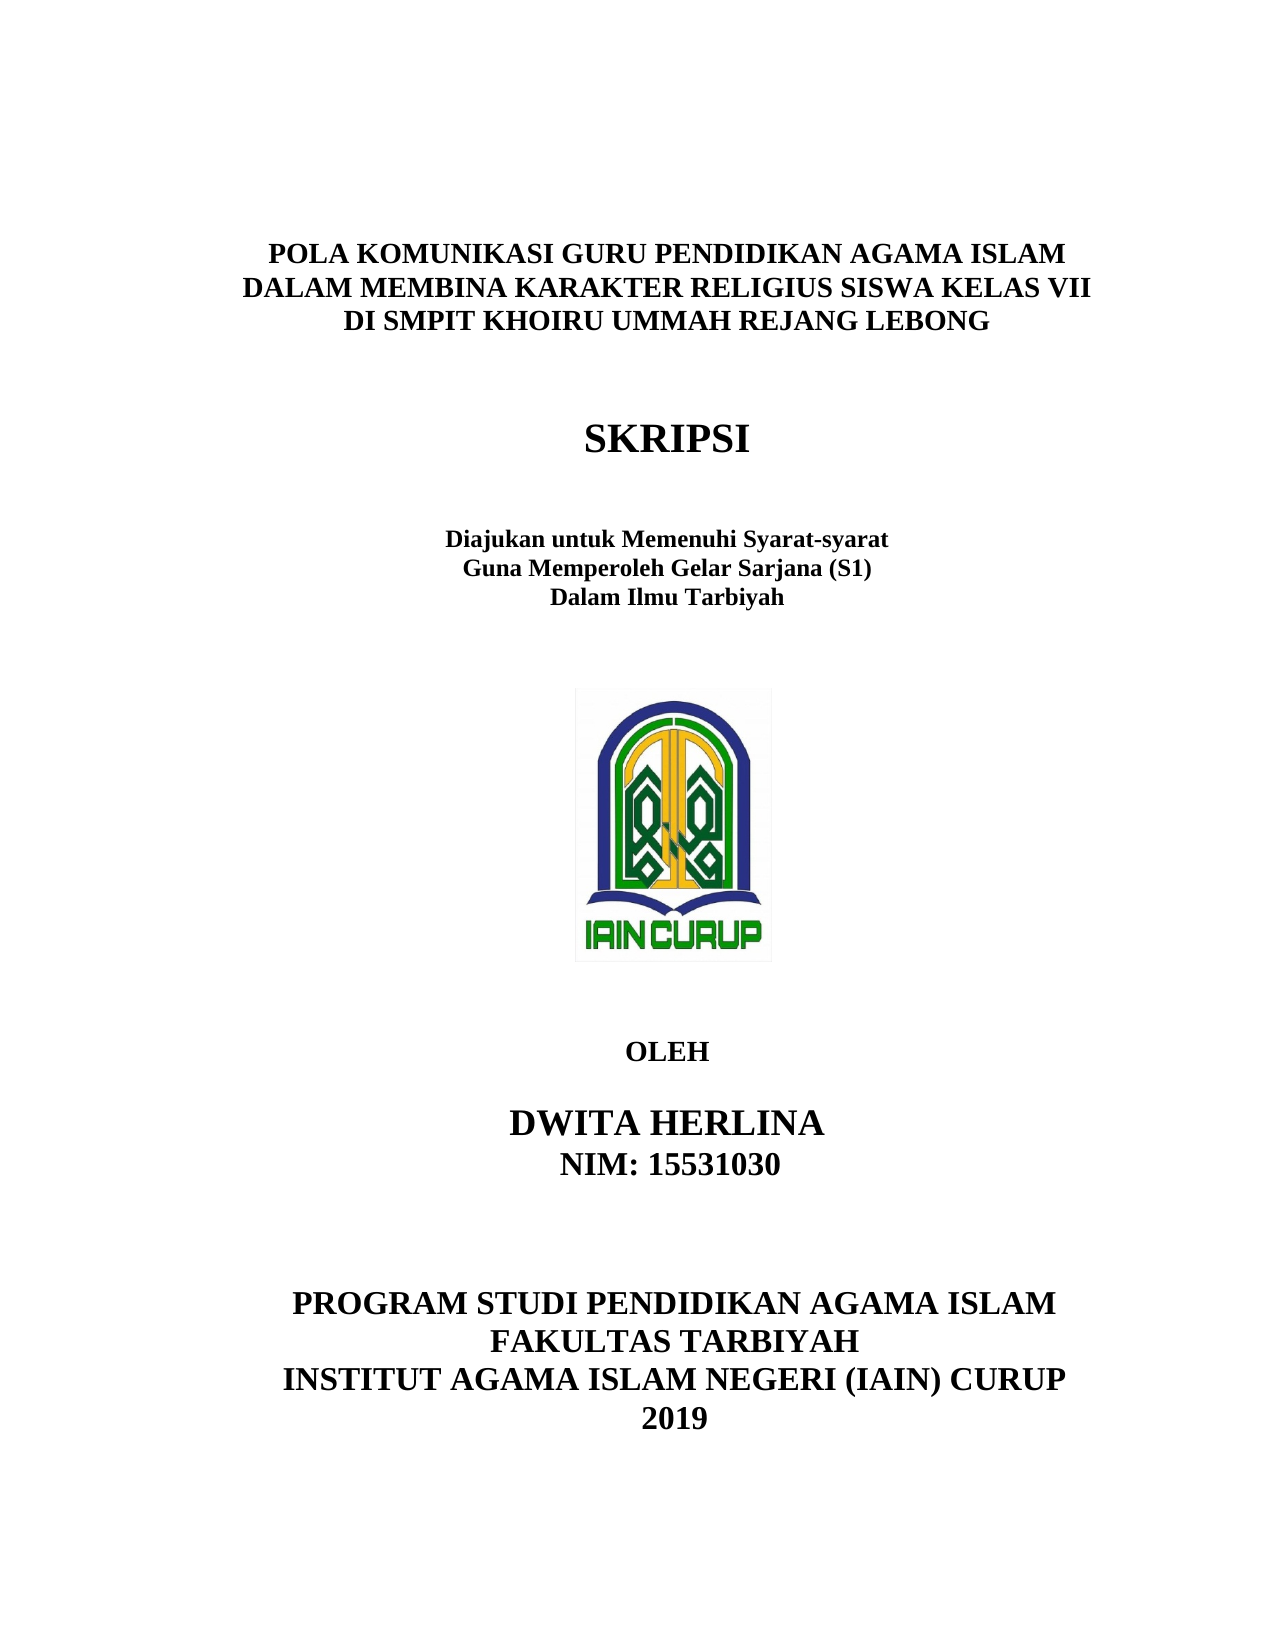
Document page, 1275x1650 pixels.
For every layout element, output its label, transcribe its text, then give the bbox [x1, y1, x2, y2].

text PROGRAM STUDI PENDIDIKAN AGAMA ISLAM [251, 1283, 1098, 1321]
picture [575, 688, 772, 962]
text 2019 [251, 1398, 1098, 1436]
text INSTITUT AGAMA ISLAM NEGERI (IAIN) CURUP [251, 1359, 1098, 1398]
text FAKULTAS TARBIYAH [251, 1321, 1098, 1359]
text POLA KOMUNIKASI GURU PENDIDIKAN AGAMA ISLAM DALAM MEMBINA KARAKTER RELIGIUS SISWA KELAS VII DI SMPIT KHOIRU UMMAH REJANG LEBONG [236, 236, 1098, 337]
text Diajukan untuk Memenuhi Syarat-syarat [236, 524, 1098, 553]
text SKRIPSI [236, 414, 1098, 462]
text OLEH [236, 1034, 1098, 1067]
text Dalam Ilmu Tarbiyah [236, 582, 1098, 610]
text NIM: 15531030 [236, 1144, 1098, 1182]
text Guna Memperoleh Gelar Sarjana (S1) [236, 553, 1098, 582]
text DWITA HERLINA [236, 1101, 1098, 1144]
